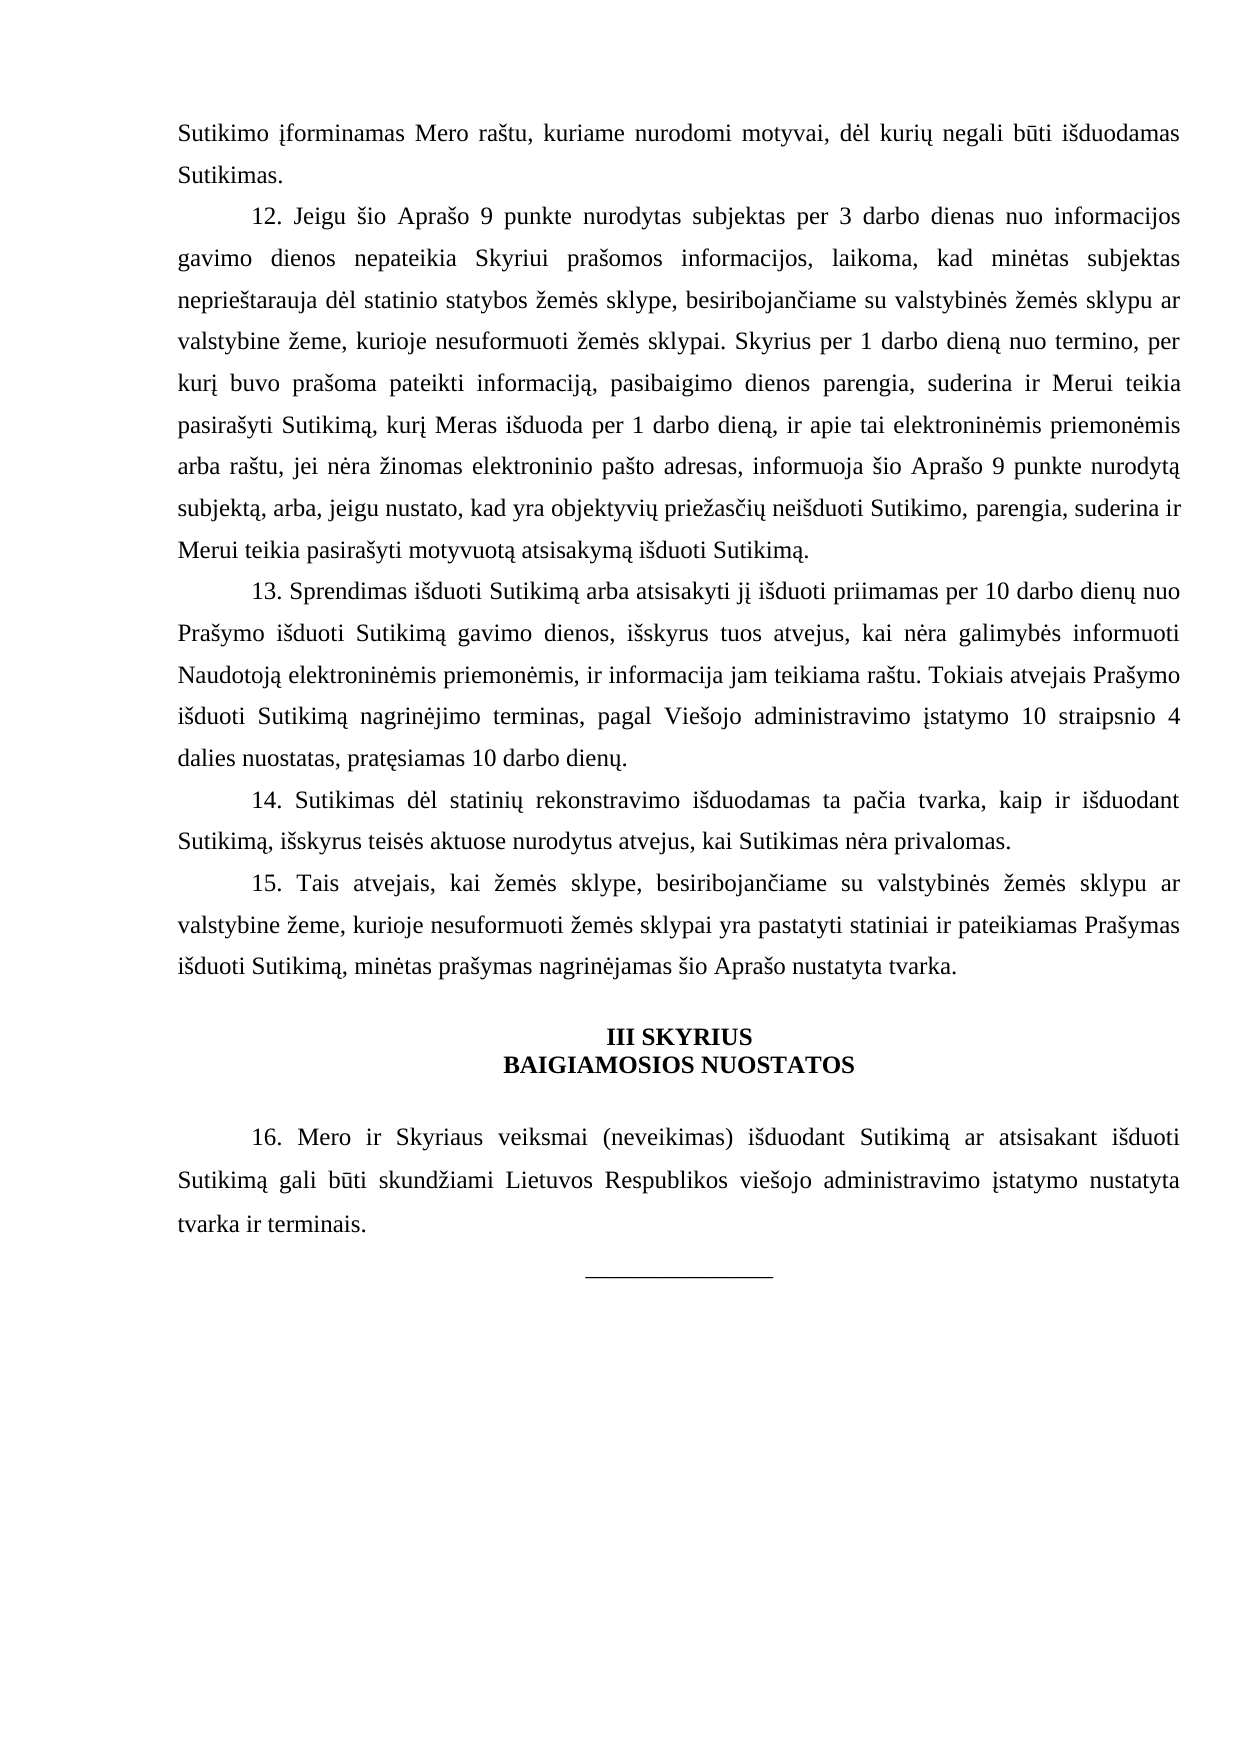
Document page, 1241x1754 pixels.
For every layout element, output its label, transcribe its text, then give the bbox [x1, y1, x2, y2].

text 12. Jeigu šio Aprašo 9 punkte nurodytas subjektas per 3 darbo dienas nuo informacijos gavimo dienos nepateikia Skyriui prašomos informacijos, laikoma, kad minėtas subjektas neprieštarauja dėl statinio statybos žemės sklype, besiribojančiame su valstybinės žemės sklypu ar valstybine žeme, kurioje nesuformuoti žemės sklypai. Skyrius per 1 darbo dieną nuo termino, per kurį buvo prašoma pateikti informaciją, pasibaigimo dienos parengia, suderina ir Merui teikia pasirašyti Sutikimą, kurį Meras išduoda per 1 darbo dieną, ir apie tai elektroninėmis priemonėmis arba raštu, jei nėra žinomas elektroninio pašto adresas, informuoja šio Aprašo 9 punkte nurodytą subjektą, arba, jeigu nustato, kad yra objektyvių priežasčių neišduoti Sutikimo, parengia, suderina ir Merui teikia pasirašyti motyvuotą atsisakymą išduoti Sutikimą. [177, 201, 1181, 563]
text III SKYRIUS [177, 1022, 1181, 1051]
text 15. Tais atvejais, kai žemės sklype, besiribojančiame su valstybinės žemės sklypu ar valstybine žeme, kurioje nesuformuoti žemės sklypai yra pastatyti statiniai ir pateikiamas Prašymas išduoti Sutikimą, minėtas prašymas nagrinėjamas šio Aprašo nustatyta tvarka. [177, 868, 1181, 980]
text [177, 118, 1181, 188]
text 13. Sprendimas išduoti Sutikimą arba atsisakyti jį išduoti priimamas per 10 darbo dienų nuo Prašymo išduoti Sutikimą gavimo dienos, išskyrus tuos atvejus, kai nėra galimybės informuoti Naudotoją elektroninėmis priemonėmis, ir informacija jam teikiama raštu. Tokiais atvejais Prašymo išduoti Sutikimą nagrinėjimo terminas, pagal Viešojo administravimo įstatymo 10 straipsnio 4 dalies nuostatas, pratęsiamas 10 darbo dienų. [177, 576, 1181, 772]
text 14. Sutikimas dėl statinių rekonstravimo išduodamas ta pačia tvarka, kaip ir išduodant Sutikimą, išskyrus teisės aktuose nurodytus atvejus, kai Sutikimas nėra privalomas. [177, 785, 1181, 855]
text _______________ [177, 1252, 1181, 1281]
text 16. Mero ir Skyriaus veiksmai (neveikimas) išduodant Sutikimą ar atsisakant išduoti Sutikimą gali būti skundžiami Lietuvos Respublikos viešojo administravimo įstatymo nustatyta tvarka ir terminais. [177, 1122, 1181, 1237]
text BAIGIAMOSIOS NUOSTATOS [177, 1051, 1181, 1079]
